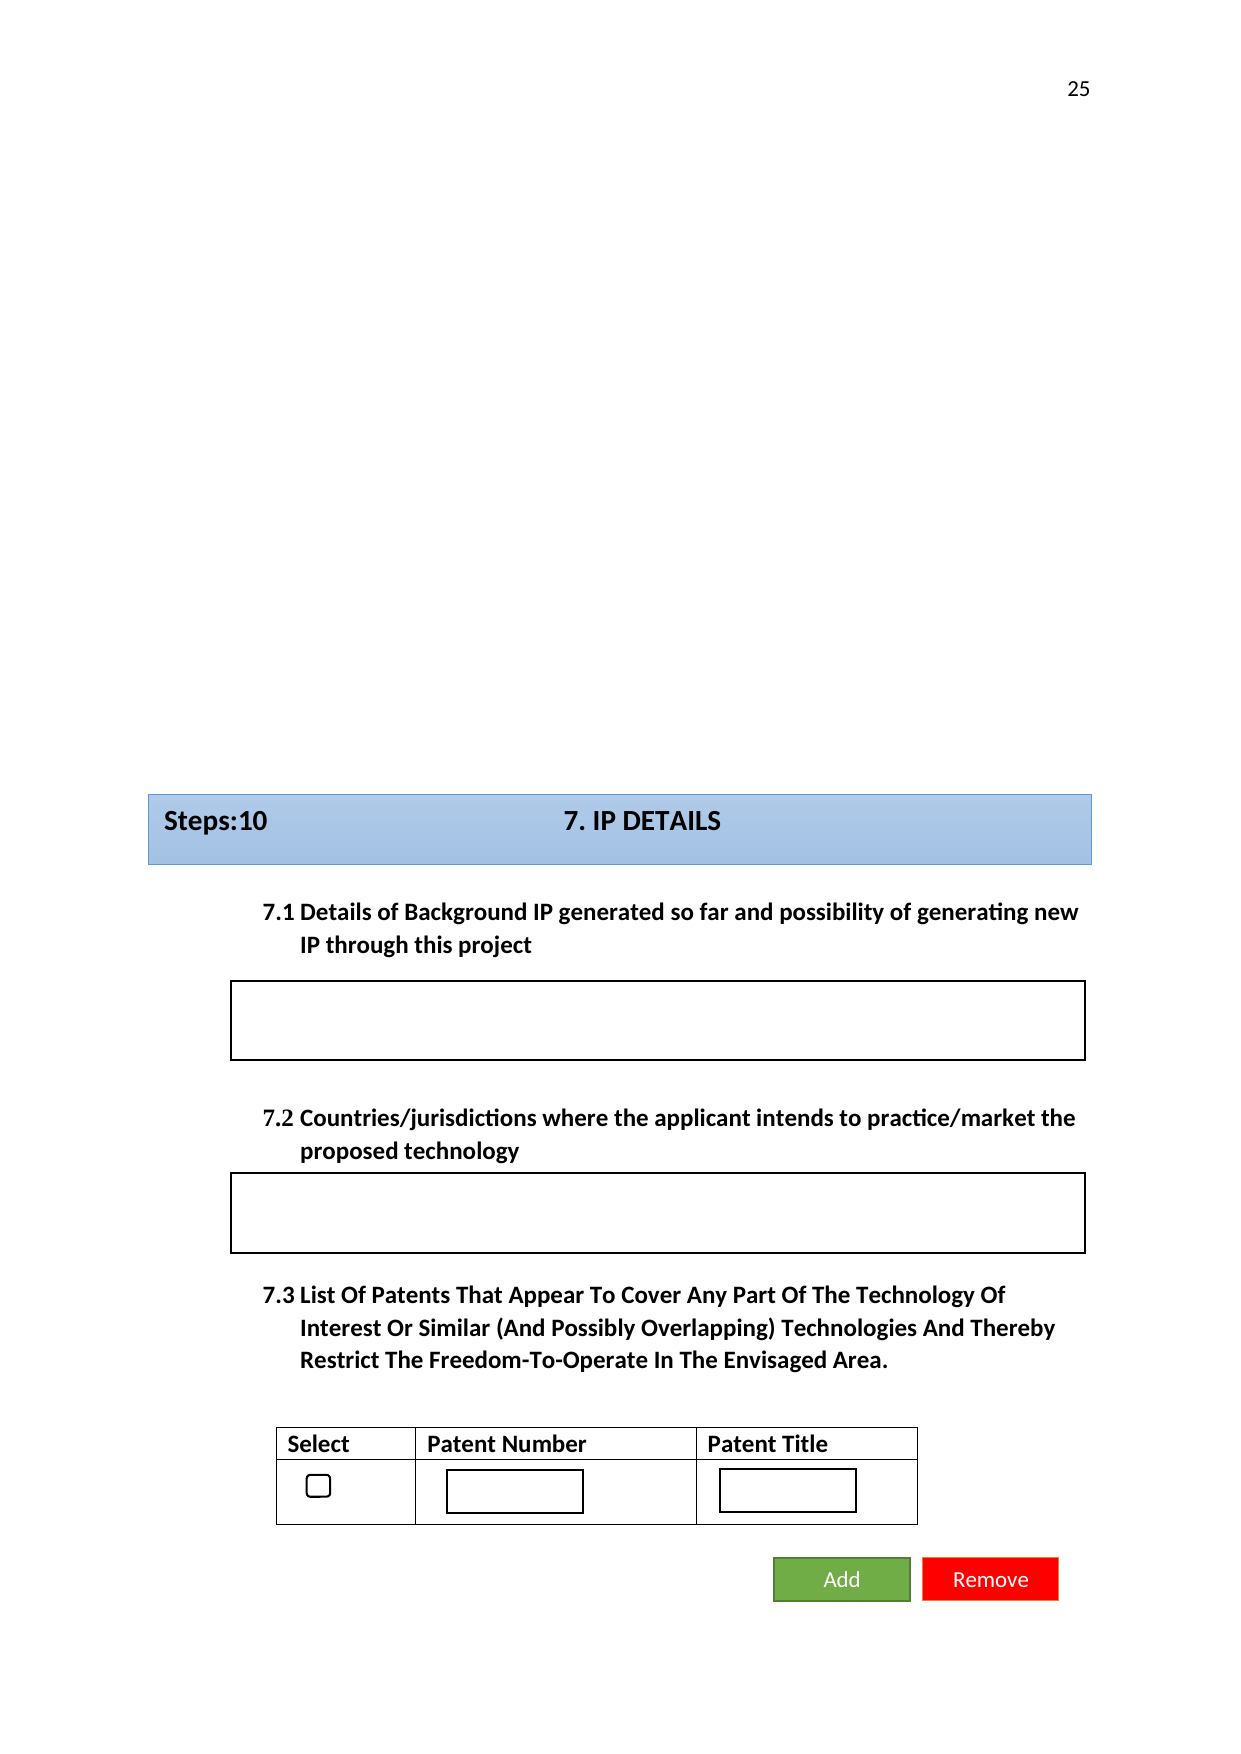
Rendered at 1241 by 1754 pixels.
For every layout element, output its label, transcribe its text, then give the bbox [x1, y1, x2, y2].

table_cell [277, 1460, 415, 1524]
table_cell [416, 1460, 696, 1524]
list Details of Background IP generated so far and possibility of generating new IP through this project [262, 865, 1090, 959]
table_header Patent Number [416, 1428, 696, 1459]
table_header Select [277, 1428, 415, 1459]
list Countries/jurisdictions where the applicant intends to practice/market the proposed technology [262, 1103, 1090, 1166]
table_cell [697, 1460, 917, 1524]
list List Of Patents That Appear To Cover Any Part Of The Technology Of Interest Or Similar (And Possibly Overlapping) Technologies And Thereby Restrict The Freedom-To-Operate In The Envisaged Area. [262, 1279, 1090, 1375]
table_header Patent Title [697, 1428, 917, 1459]
